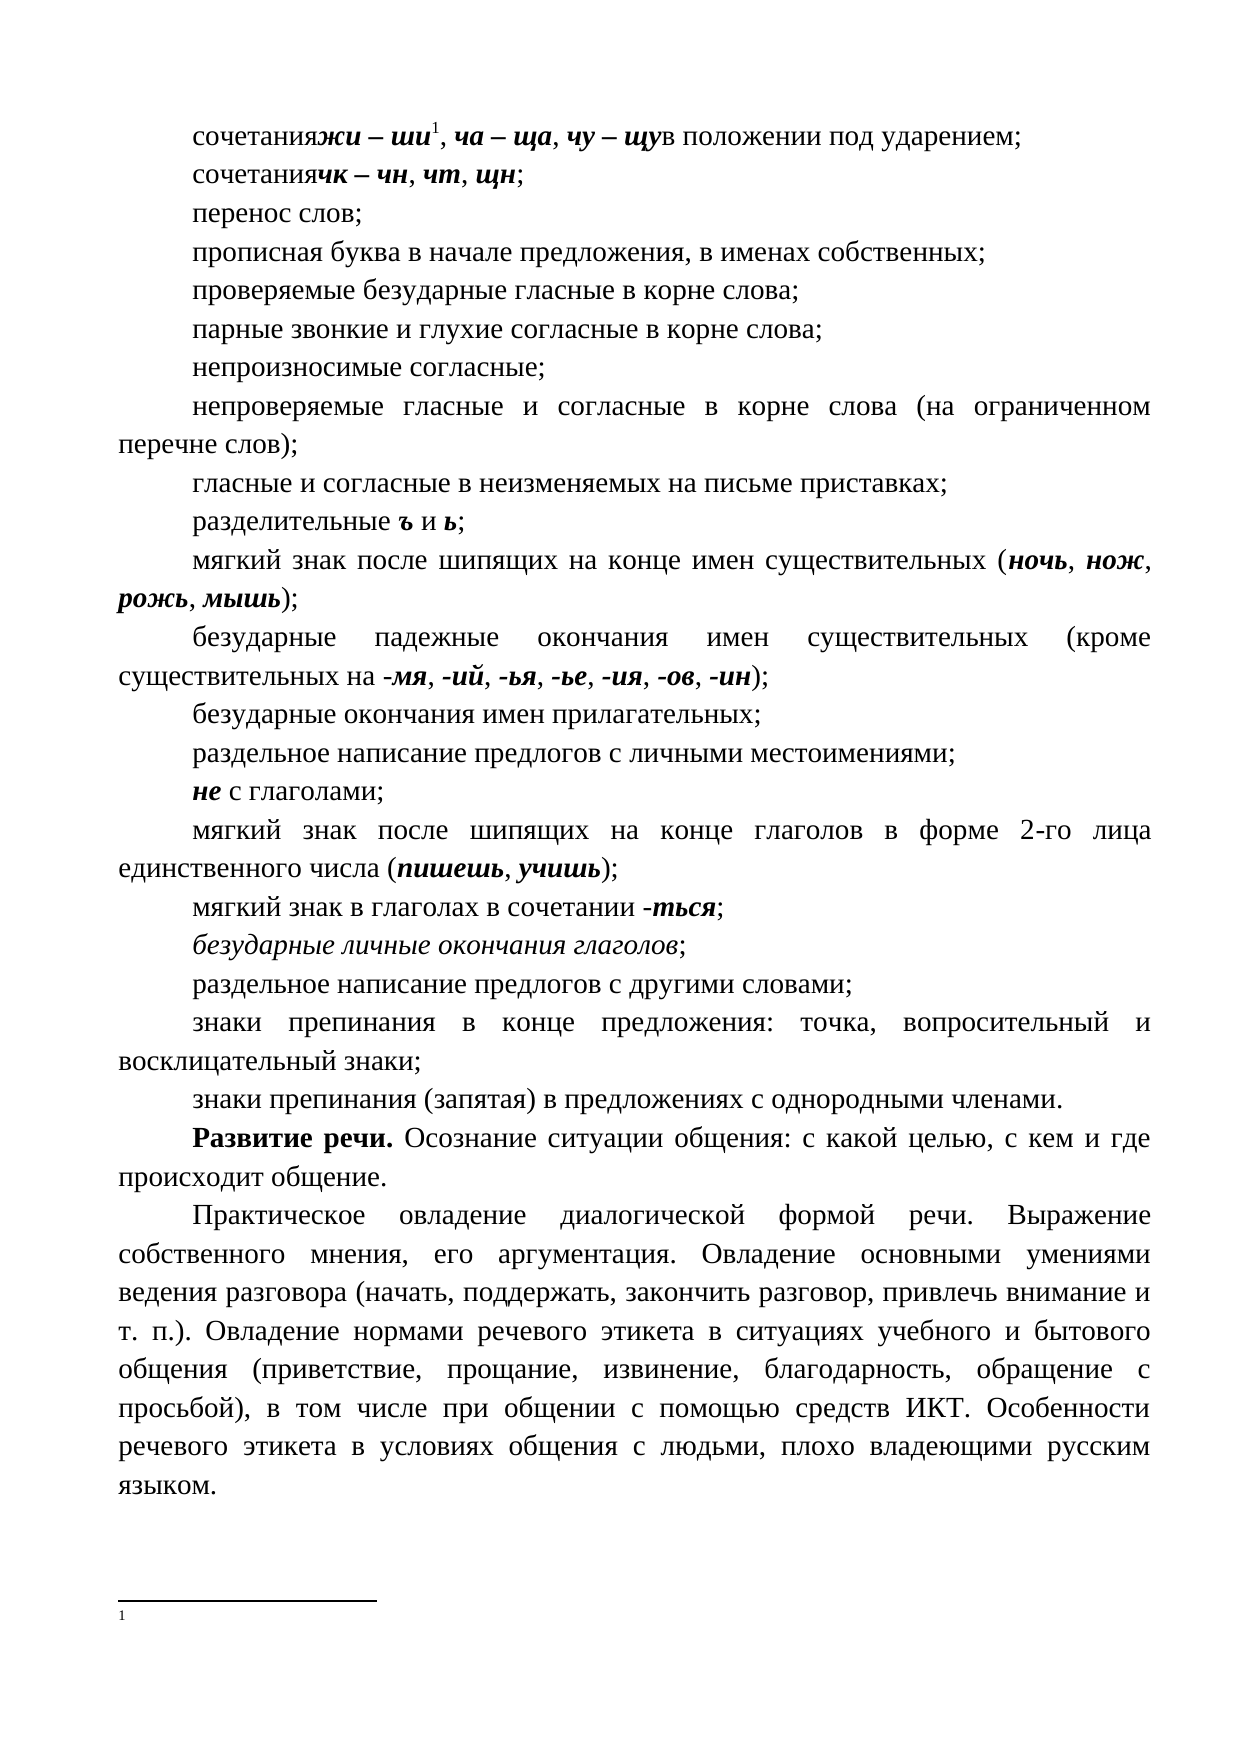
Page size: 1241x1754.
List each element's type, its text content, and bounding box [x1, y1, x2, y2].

text гласные и согласные в неизменяемых на письме приставках; [118, 465, 1152, 498]
text не с глаголами; [118, 773, 1152, 807]
text разделительные ъ и ь; [118, 503, 1152, 537]
text знаки препинания в конце предложения: точка, вопросительный и восклицательный знаки; [118, 1004, 1152, 1077]
text прописная буква в начале предложения, в именах собственных; [118, 234, 1152, 267]
text Развитие речи. Осознание ситуации общения: с какой целью, с кем и где происходит общение. [118, 1120, 1152, 1192]
text знаки препинания (запятая) в предложениях с однородными членами. [118, 1082, 1152, 1115]
text перенос слов; [118, 195, 1152, 229]
text мягкий знак в глаголах в сочетании -ться; [118, 889, 1152, 922]
text мягкий знак после шипящих на конце имен существительных (ночь, нож, рожь, мышь); [118, 542, 1152, 614]
text безударные падежные окончания имен существительных (кроме существительных на -мя, -ий, -ья, -ье, -ия, -ов, -ин); [118, 619, 1152, 691]
text мягкий знак после шипящих на конце глаголов в форме 2-го лица единственного числа (пишешь, учишь); [118, 812, 1152, 884]
text проверяемые безударные гласные в корне слова; [118, 272, 1152, 306]
text парные звонкие и глухие согласные в корне слова; [118, 311, 1152, 344]
text сочетанияжи – ши, ча – ща, чу – щув положении под ударением; [118, 118, 1152, 152]
text безударные личные окончания глаголов; [118, 927, 1152, 961]
text раздельное написание предлогов с личными местоимениями; [118, 735, 1152, 768]
text сочетаниячк – чн, чт, щн; [118, 157, 1152, 190]
text безударные окончания имен прилагательных; [118, 696, 1152, 730]
text раздельное написание предлогов с другими словами; [118, 966, 1152, 999]
text непроверяемые гласные и согласные в корне слова (на ограниченном перечне слов); [118, 388, 1152, 460]
text Практическое овладение диалогической формой речи. Выражение собственного мнения, его аргументация. Овладение основными умениями ведения разговора (начать, поддержать, закончить разговор, привлечь внимание и т. п.). Овладение нормами речевого этикета в ситуациях учебного и бытового общения (приветствие, прощание, извинение, благодарность, обращение с просьбой), в том числе при общении с помощью средств ИКТ. Особенности речевого этикета в условиях общения с людьми, плохо владеющими русским языком. [118, 1197, 1152, 1501]
text непроизносимые согласные; [118, 349, 1152, 383]
